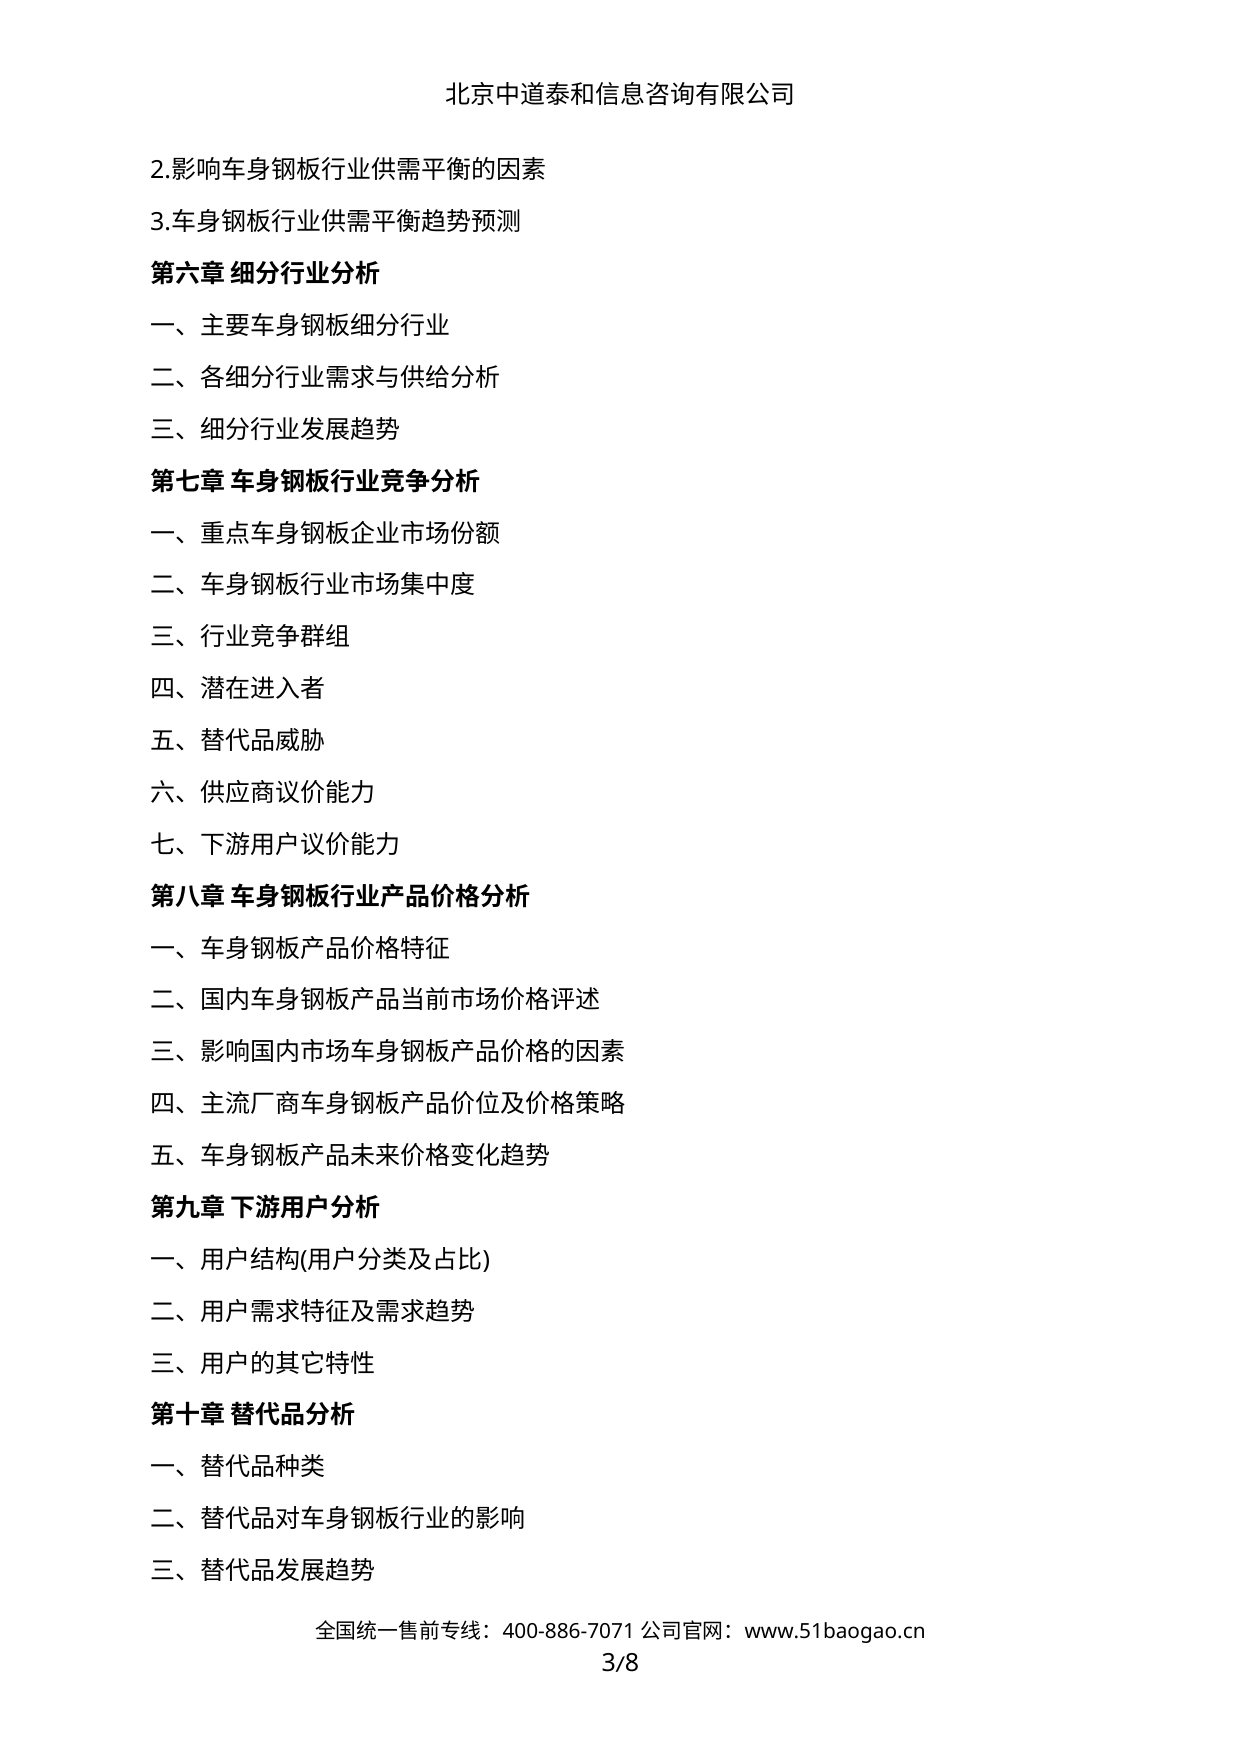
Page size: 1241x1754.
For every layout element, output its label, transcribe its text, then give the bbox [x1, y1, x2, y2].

text 六、供应商议价能力 [150, 772, 1090, 809]
text 三、行业竞争群组 [150, 617, 1090, 653]
text 第八章 车身钢板行业产品价格分析 [150, 876, 1090, 912]
text 七、下游用户议价能力 [150, 824, 1090, 861]
text 二、用户需求特征及需求趋势 [150, 1291, 1090, 1327]
text 一、重点车身钢板企业市场份额 [150, 513, 1090, 549]
text 二、车身钢板行业市场集中度 [150, 565, 1090, 601]
text 三、细分行业发展趋势 [150, 409, 1090, 446]
text 第九章 下游用户分析 [150, 1187, 1090, 1224]
text 一、替代品种类 [150, 1447, 1090, 1483]
text 三、影响国内市场车身钢板产品价格的因素 [150, 1032, 1090, 1068]
text 一、主要车身钢板细分行业 [150, 306, 1090, 342]
text 二、各细分行业需求与供给分析 [150, 357, 1090, 394]
text 一、车身钢板产品价格特征 [150, 928, 1090, 964]
text 第六章 细分行业分析 [150, 254, 1090, 290]
text 二、替代品对车身钢板行业的影响 [150, 1499, 1090, 1535]
text 第十章 替代品分析 [150, 1395, 1090, 1431]
text 五、车身钢板产品未来价格变化趋势 [150, 1136, 1090, 1172]
text 第七章 车身钢板行业竞争分析 [150, 461, 1090, 497]
text 3.车身钢板行业供需平衡趋势预测 [150, 202, 1090, 238]
text 四、主流厂商车身钢板产品价位及价格策略 [150, 1084, 1090, 1120]
text 三、用户的其它特性 [150, 1343, 1090, 1379]
text 一、用户结构(用户分类及占比) [150, 1239, 1090, 1276]
text 五、替代品威胁 [150, 721, 1090, 757]
text 二、国内车身钢板产品当前市场价格评述 [150, 980, 1090, 1016]
text 2.影响车身钢板行业供需平衡的因素 [150, 150, 1090, 186]
text 三、替代品发展趋势 [150, 1551, 1090, 1587]
text 四、潜在进入者 [150, 669, 1090, 705]
